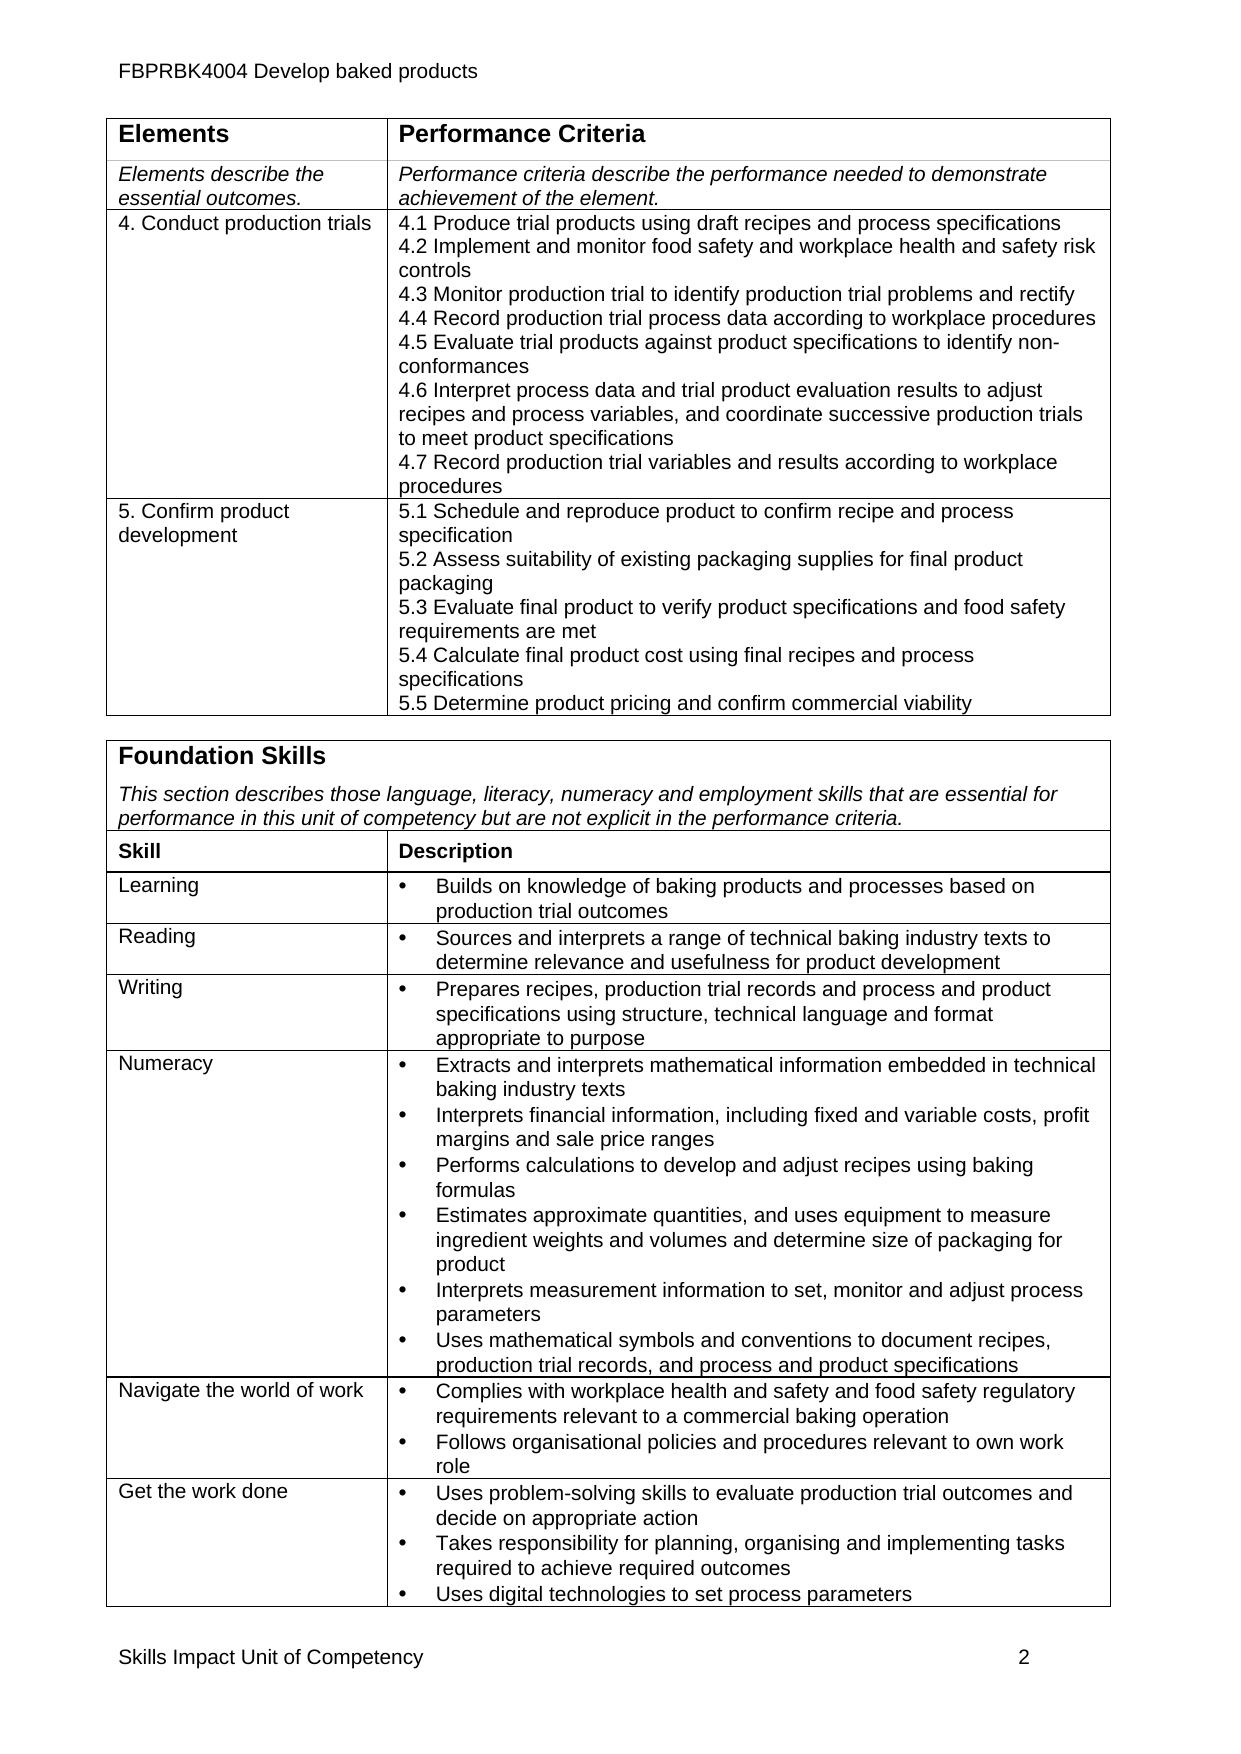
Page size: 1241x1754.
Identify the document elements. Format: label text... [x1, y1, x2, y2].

table_header Performance Criteria [388, 119, 1110, 160]
table_cell Performance criteria describe the performance needed to demonstrate achievement of the element. [388, 161, 1110, 209]
table_cell Prepares recipes, production trial records and process and product specifications using structure, technical language and format appropriate to purpose [388, 975, 1110, 1049]
table_cell Numeracy [107, 1051, 387, 1376]
table_cell Writing [107, 975, 387, 1049]
table_cell Learning [107, 873, 387, 923]
table_cell Reading [107, 924, 387, 974]
table_cell Get the work done [107, 1479, 387, 1606]
table_cell 5.1 Schedule and reproduce product to confirm recipe and process specification 5.2 Assess suitability of existing packaging supplies for final product packaging 5.3 Evaluate final product to verify product specifications and food safety requirements are met 5.4 Calculate final product cost using final recipes and process specifications 5.5 Determine product pricing and confirm commercial viability [388, 499, 1110, 714]
table_header Foundation Skills This section describes those language, literacy, numeracy and employment skills that are essential for performance in this unit of competency but are not explicit in the performance criteria. [107, 741, 1110, 830]
table_cell Navigate the world of work [107, 1378, 387, 1478]
table_cell Description [388, 831, 1110, 871]
table_cell Builds on knowledge of baking products and processes based on production trial outcomes [388, 873, 1110, 923]
table_cell 4. Conduct production trials [107, 210, 387, 498]
table_cell 4.1 Produce trial products using draft recipes and process specifications 4.2 Implement and monitor food safety and workplace health and safety risk controls 4.3 Monitor production trial to identify production trial problems and rectify 4.4 Record production trial process data according to workplace procedures 4.5 Evaluate trial products against product specifications to identify non-conformances 4.6 Interpret process data and trial product evaluation results to adjust recipes and process variables, and coordinate successive production trials to meet product specifications 4.7 Record production trial variables and results according to workplace procedures [388, 210, 1110, 498]
table_cell Extracts and interprets mathematical information embedded in technical baking industry texts Interprets financial information, including fixed and variable costs, profit margins and sale price ranges Performs calculations to develop and adjust recipes using baking formulas Estimates approximate quantities, and uses equipment to measure ingredient weights and volumes and determine size of packaging for product Interprets measurement information to set, monitor and adjust process parameters Uses mathematical symbols and conventions to document recipes, production trial records, and process and product specifications [388, 1051, 1110, 1376]
table_header Elements [107, 119, 387, 160]
table_cell Uses problem-solving skills to evaluate production trial outcomes and decide on appropriate action Takes responsibility for planning, organising and implementing tasks required to achieve required outcomes Uses digital technologies to set process parameters [388, 1479, 1110, 1606]
table_cell Skill [107, 831, 387, 871]
table_cell Elements describe the essential outcomes. [107, 161, 387, 209]
table_cell Complies with workplace health and safety and food safety regulatory requirements relevant to a commercial baking operation Follows organisational policies and procedures relevant to own work role [388, 1378, 1110, 1478]
table_cell Sources and interprets a range of technical baking industry texts to determine relevance and usefulness for product development [388, 924, 1110, 974]
table_cell 5. Confirm product development [107, 499, 387, 714]
